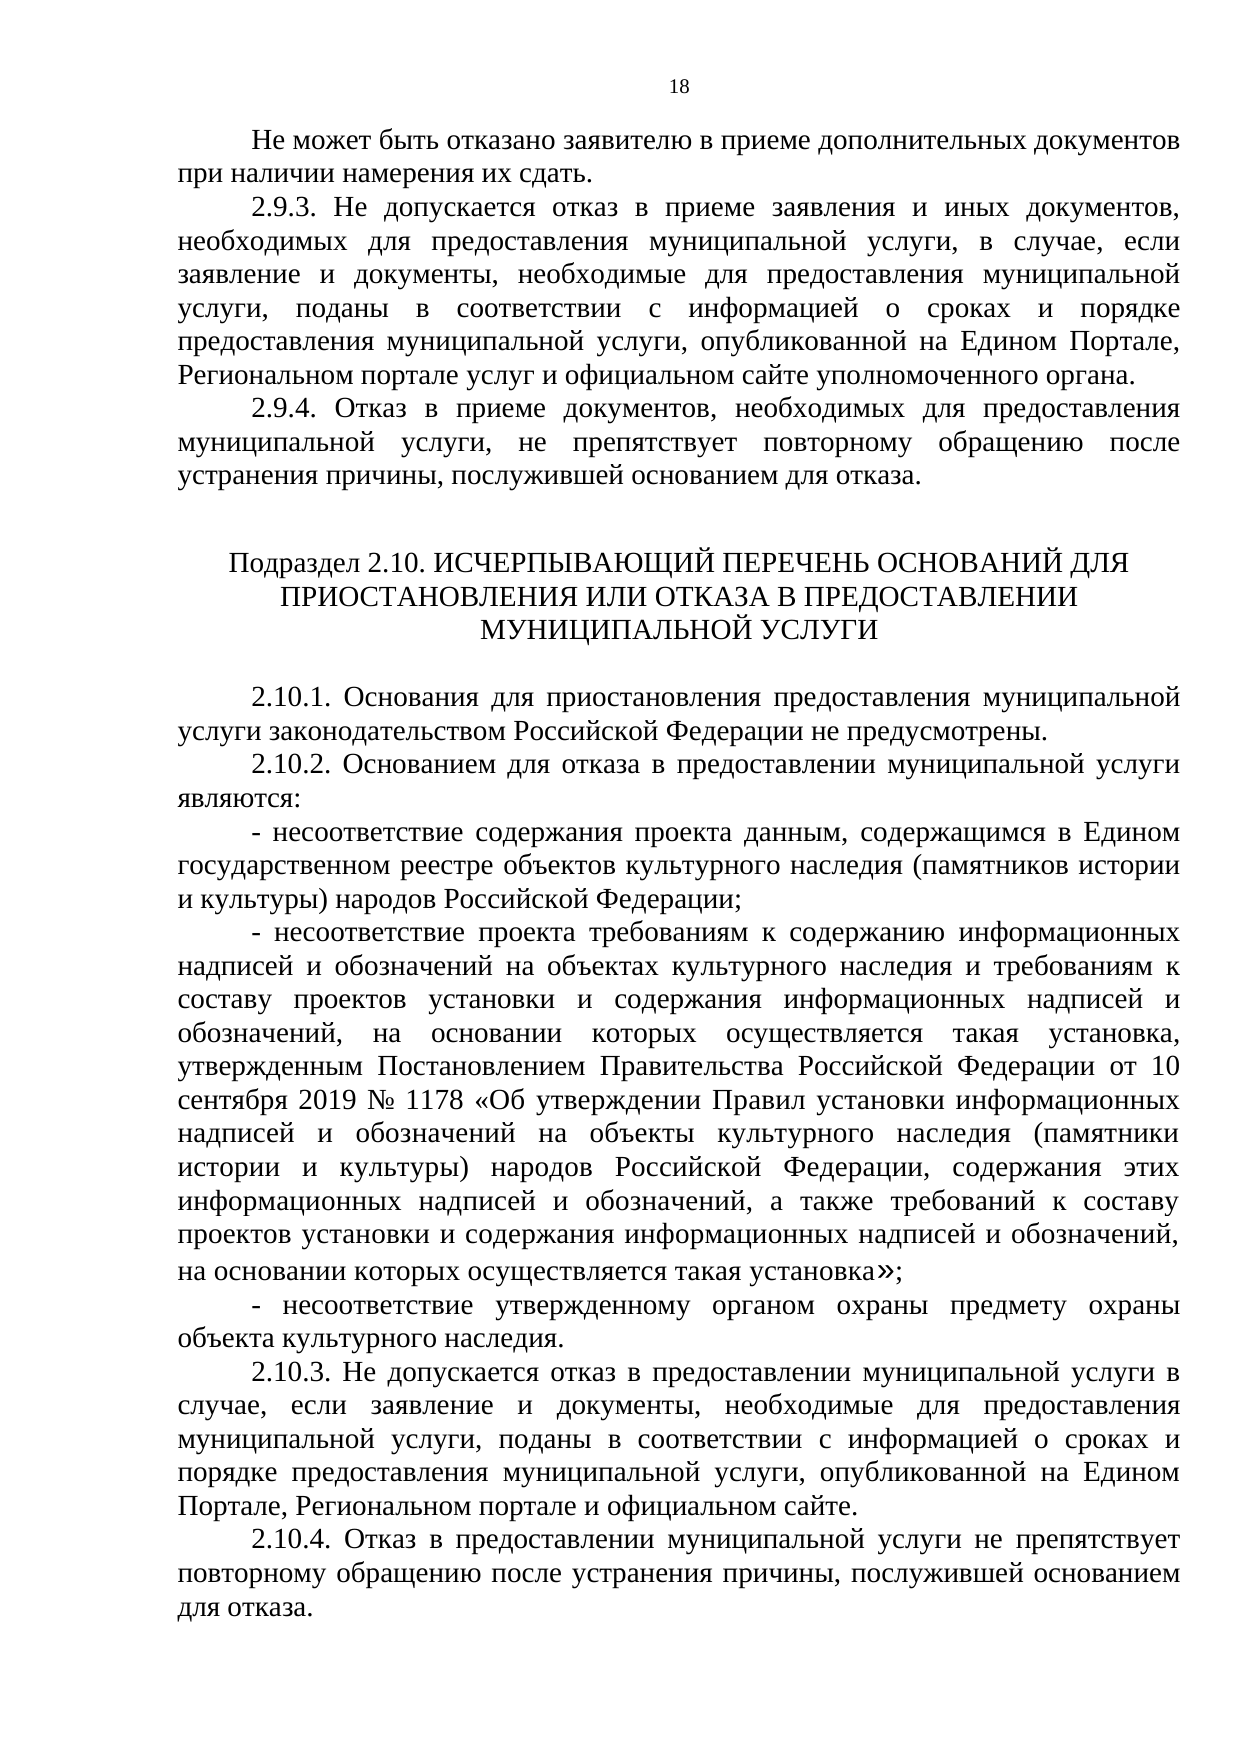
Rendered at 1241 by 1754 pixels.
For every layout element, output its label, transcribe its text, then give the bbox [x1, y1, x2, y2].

text 2.10.1. Основания для приостановления предоставления муниципальной услуги законодательством Российской Федерации не предусмотрены. [177, 679, 1181, 747]
text - несоответствие проекта требованиям к содержанию информационных надписей и обозначений на объектах культурного наследия и требованиям к составу проектов установки и содержания информационных надписей и обозначений, на основании которых осуществляется такая установка, утвержденным Постановлением Правительства Российской Федерации от 10 сентября 2019 № 1178 «Об утверждении Правил установки информационных надписей и обозначений на объекты культурного наследия (памятники истории и культуры) народов Российской Федерации, содержания этих информационных надписей и обозначений, а также требований к составу проектов установки и содержания информационных надписей и обозначений, на основании которых осуществляется такая установка»; [177, 914, 1181, 1116]
text Подраздел 2.10. ИСЧЕРПЫВАЮЩИЙ ПЕРЕЧЕНЬ ОСНОВАНИЙ ДЛЯ ПРИОСТАНОВЛЕНИЯ ИЛИ ОТКАЗА В ПРЕДОСТАВЛЕНИИ МУНИЦИПАЛЬНОЙ УСЛУГИ [177, 545, 1181, 646]
text 2.9.4. Отказ в приеме документов, необходимых для предоставления муниципальной услуги, не препятствует повторному обращению после устранения причины, послужившей основанием для отказа. [177, 390, 1181, 491]
text - несоответствие утвержденному органом охраны предмету охраны объекта культурного наследия. [177, 1287, 1181, 1354]
text 2.10.2. Основанием для отказа в предоставлении муниципальной услуги являются: [177, 747, 1181, 814]
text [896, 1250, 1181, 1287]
text 2.10.3. Не допускается отказ в предоставлении муниципальной услуги в случае, если заявление и документы, необходимые для предоставления муниципальной услуги, поданы в соответствии с информацией о сроках и порядке предоставления муниципальной услуги, опубликованной на Едином Портале, Региональном портале и официальном сайте. [177, 1354, 1181, 1522]
text Не может быть отказано заявителю в приеме дополнительных документов при наличии намерения их сдать. [177, 122, 1181, 189]
text 2.9.3. Не допускается отказ в приеме заявления и иных документов, необходимых для предоставления муниципальной услуги, в случае, если заявление и документы, необходимые для предоставления муниципальной услуги, поданы в соответствии с информацией о сроках и порядке предоставления муниципальной услуги, опубликованной на Едином Портале, Региональном портале услуг и официальном сайте уполномоченного органа. [177, 189, 1181, 390]
text 2.10.4. Отказ в предоставлении муниципальной услуги не препятствует повторному обращению после устранения причины, послужившей основанием для отказа. [177, 1522, 1181, 1622]
text - несоответствие содержания проекта данным, содержащимся в Едином государственном реестре объектов культурного наследия (памятников истории и культуры) народов Российской Федерации; [177, 814, 1181, 914]
